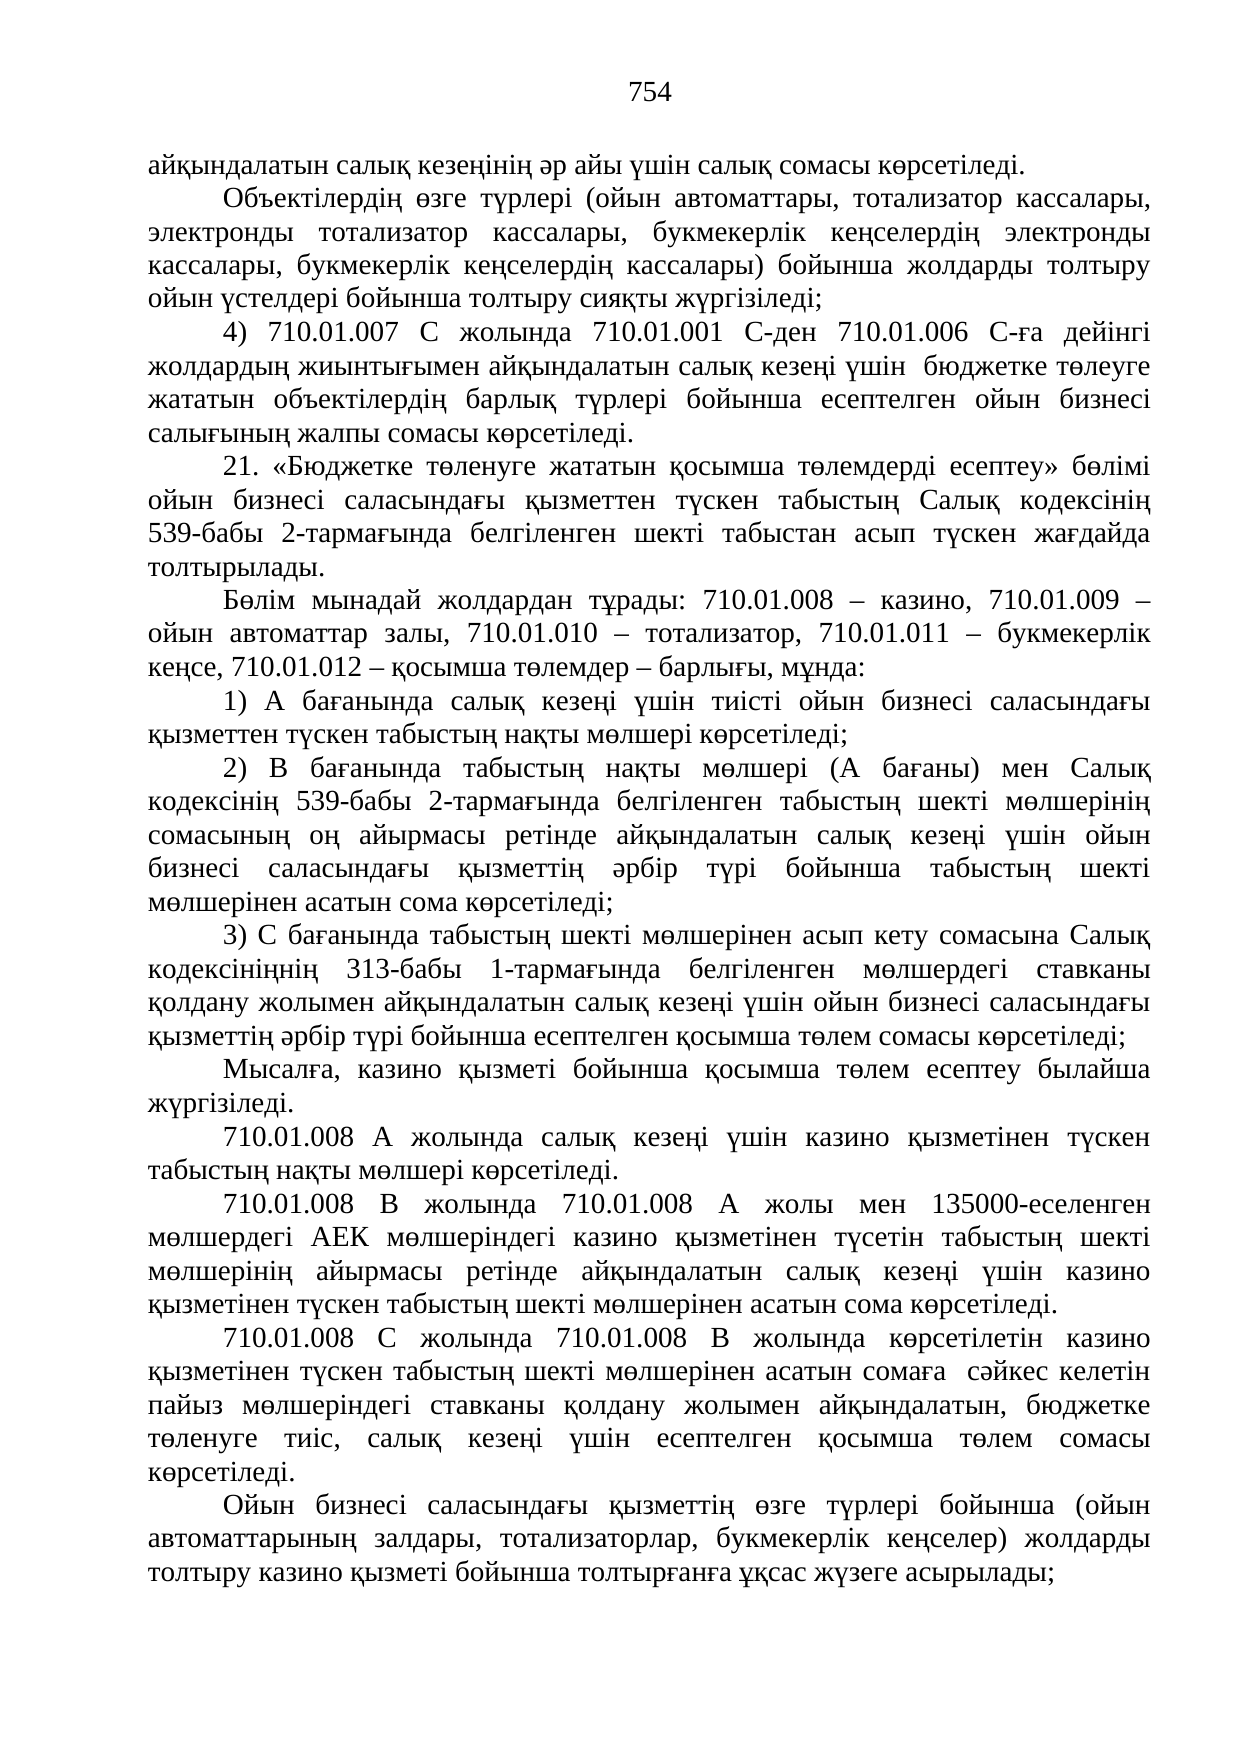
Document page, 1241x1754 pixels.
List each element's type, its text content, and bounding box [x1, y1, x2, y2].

text Бөлім мынадай жолдардан тұрады: 710.01.008 – казино, 710.01.009 – ойын автоматтар залы, 710.01.010 – тотализатор, 710.01.011 – букмекерлік кеңсе, 710.01.012 – қосымша төлемдер – барлығы, мұнда: [148, 583, 1152, 683]
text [148, 148, 1152, 181]
text Объектілердің өзге түрлері (ойын автоматтары, тотализатор кассалары, электронды тотализатор кассалары, букмекерлік кеңселердің электронды кассалары, букмекерлік кеңселердің кассалары) бойынша жолдарды толтыру ойын үстелдері бойынша толтыру сияқты жүргізіледі; [148, 181, 1152, 314]
text 1) А бағанында салық кезеңі үшін тиісті ойын бизнесі саласындағы қызметтен түскен табыстың нақты мөлшері көрсетіледі; [148, 683, 1152, 750]
text 710.01.008 А жолында салық кезеңі үшін казино қызметінен түскен табыстың нақты мөлшері көрсетіледі. [148, 1119, 1152, 1186]
text 2) В бағанында табыстың нақты мөлшері (А бағаны) мен Салық кодексінің 539-бабы 2-тармағында белгіленген табыстың шекті мөлшерінің сомасының оң айырмасы ретінде айқындалатын салық кезеңі үшін ойын бизнесі саласындағы қызметтің әрбір түрі бойынша табыстың шекті мөлшерінен асатын сома көрсетіледі; [148, 750, 1152, 917]
text 710.01.008 В жолында 710.01.008 А жолы мен 135000-еселенген мөлшердегі АЕК мөлшеріндегі казино қызметінен түсетін табыстың шекті мөлшерінің айырмасы ретінде айқындалатын салық кезеңі үшін казино қызметінен түскен табыстың шекті мөлшерінен асатын сома көрсетіледі. [148, 1186, 1152, 1320]
text 710.01.008 С жолында 710.01.008 В жолында көрсетілетін казино қызметінен түскен табыстың шекті мөлшерінен асатын сомаға сәйкес келетін пайыз мөлшеріндегі ставканы қолдану жолымен айқындалатын, бюджетке төленуге тиіс, салық кезеңі үшін есептелген қосымша төлем сомасы көрсетіледі. [148, 1320, 1152, 1488]
text Мысалға, казино қызметі бойынша қосымша төлем есептеу былайша жүргізіледі. [148, 1052, 1152, 1119]
text 4) 710.01.007 С жолында 710.01.001 С-ден 710.01.006 С-ға дейінгі жолдардың жиынтығымен айқындалатын салық кезеңі үшін бюджетке төлеуге жататын объектілердің барлық түрлері бойынша есептелген ойын бизнесі салығының жалпы сомасы көрсетіледі. [148, 314, 1152, 448]
text Ойын бизнесі саласындағы қызметтің өзге түрлері бойынша (ойын автоматтарының залдары, тотализаторлар, букмекерлік кеңселер) жолдарды толтыру казино қызметі бойынша толтырғанға ұқсас жүзеге асырылады; [148, 1488, 1152, 1588]
text 21. «Бюджетке төленуге жататын қосымша төлемдерді есептеу» бөлімі ойын бизнесі саласындағы қызметтен түскен табыстың Салық кодексінің 539-бабы 2-тармағында белгіленген шекті табыстан асып түскен жағдайда толтырылады. [148, 448, 1152, 583]
text 3) С бағанында табыстың шекті мөлшерінен асып кету сомасына Салық кодексініңнің 313-бабы 1-тармағында белгіленген мөлшердегі ставканы қолдану жолымен айқындалатын салық кезеңі үшін ойын бизнесі саласындағы қызметтің әрбір түрі бойынша есептелген қосымша төлем сомасы көрсетіледі; [148, 917, 1152, 1052]
